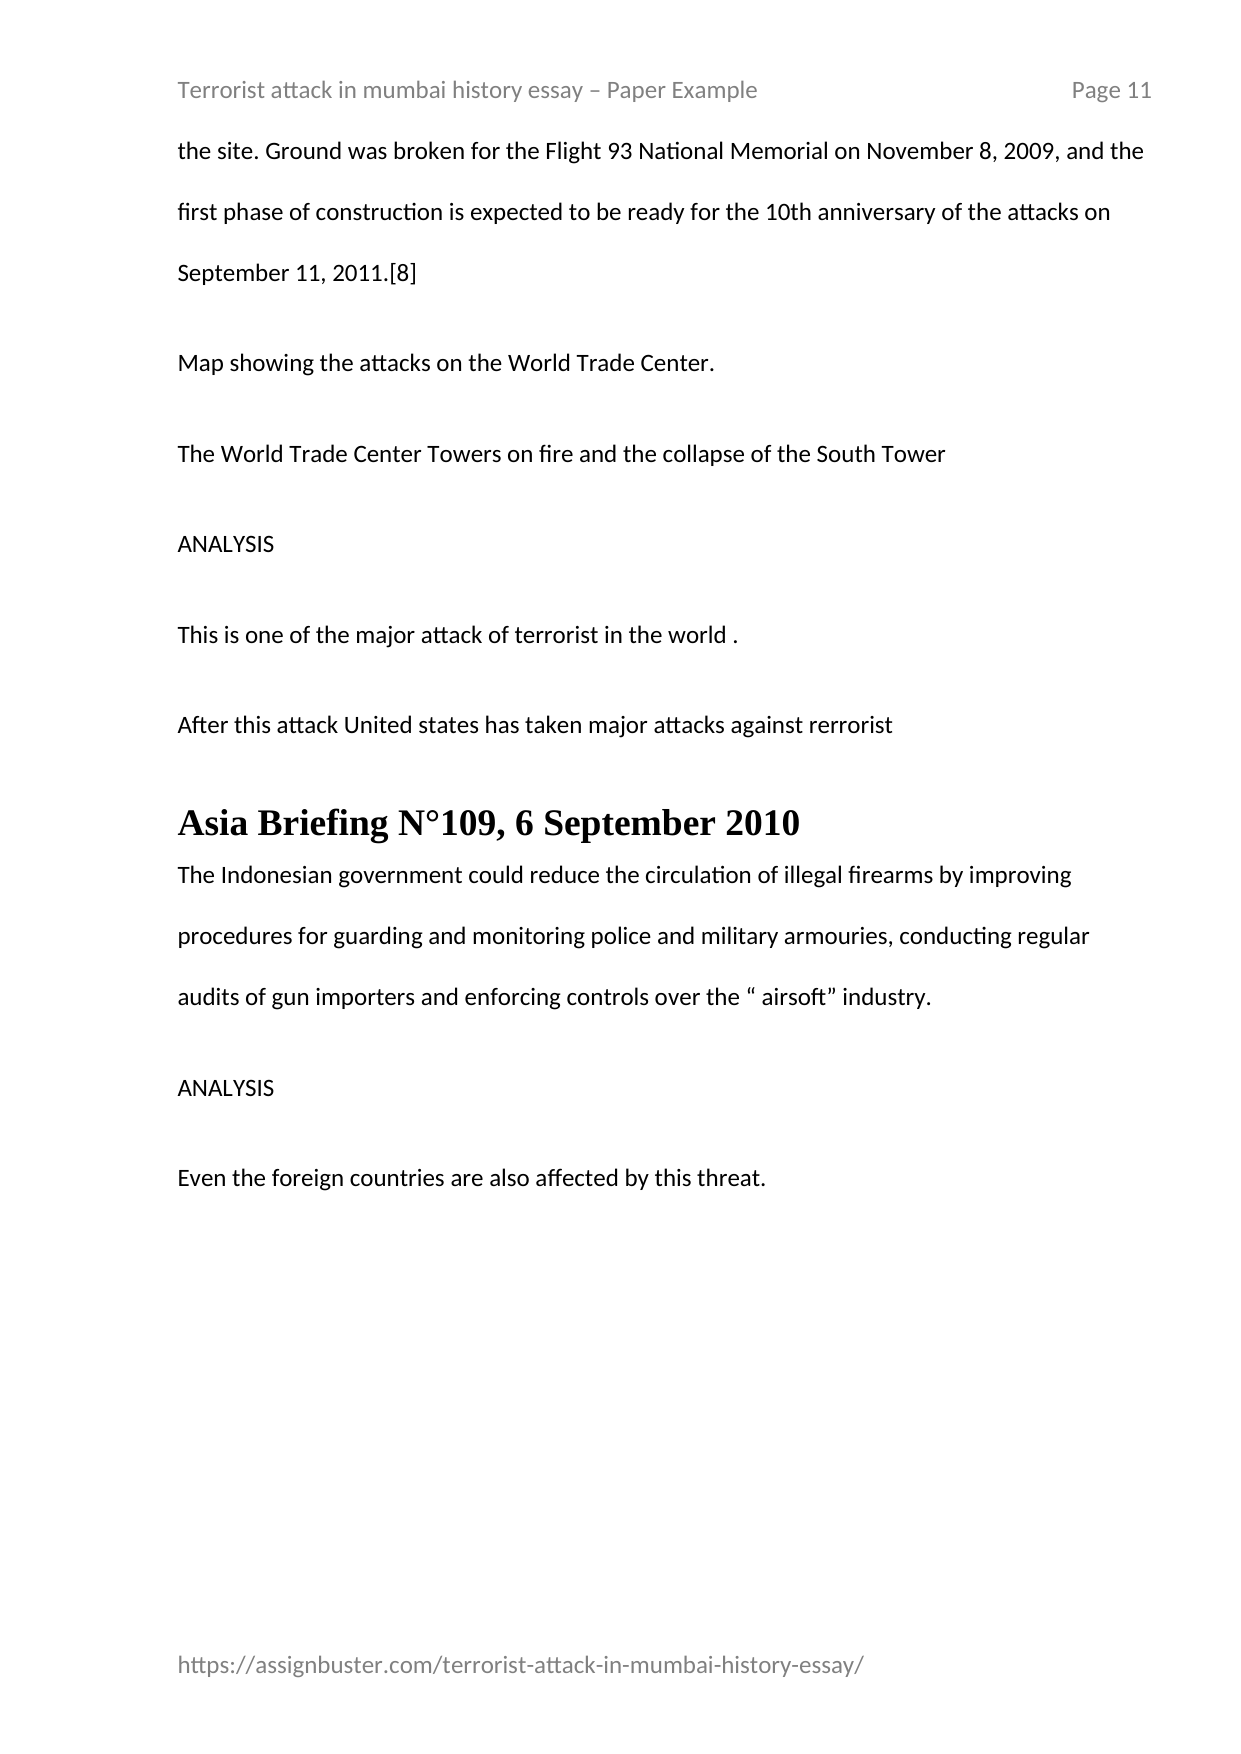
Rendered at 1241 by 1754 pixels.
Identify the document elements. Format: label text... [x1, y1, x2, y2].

text The World Trade Center Towers on fire and the collapse of the South Tower [177, 438, 1152, 468]
text This is one of the major attack of terrorist in the world . [177, 619, 1152, 649]
text Map showing the attacks on the World Trade Center. [177, 347, 1152, 378]
text ANALYSIS [177, 528, 1152, 559]
subtitle Asia Briefing N°109, 6 September 2010 [177, 800, 1152, 843]
text ANALYSIS [177, 1072, 1152, 1102]
text The Indonesian government could reduce the circulation of illegal firearms by improving procedures for guarding and monitoring police and military armouries, conducting regular audits of gun importers and enforcing controls over the “ airsoft” industry. [177, 859, 1152, 1012]
text Even the foreign countries are also affected by this threat. [177, 1162, 1152, 1193]
text After this attack United states has taken major attacks against rerrorist [177, 709, 1152, 740]
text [177, 135, 1152, 287]
